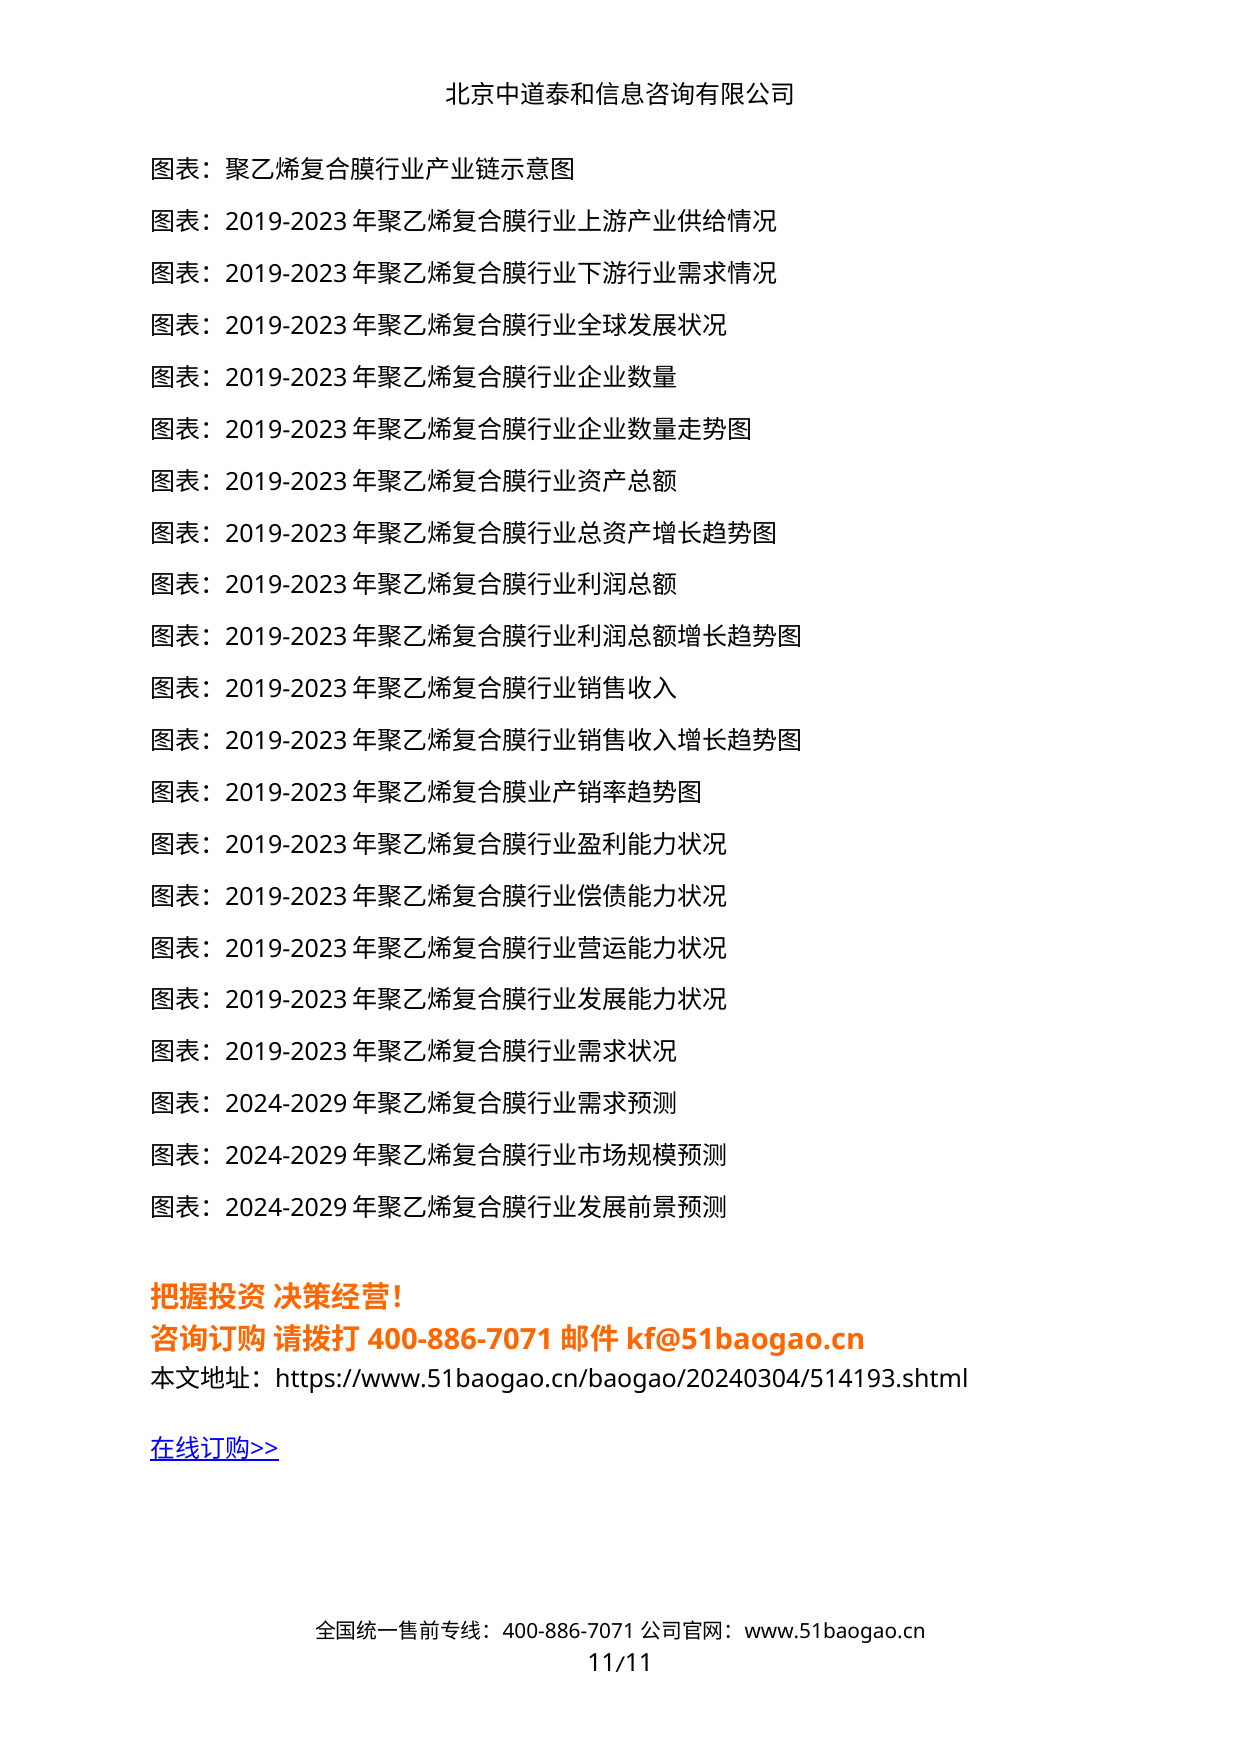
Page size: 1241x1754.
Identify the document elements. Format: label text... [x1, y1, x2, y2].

text 图表：2019-2023年聚乙烯复合膜行业需求状况 [150, 1032, 1090, 1068]
text 图表：2019-2023年聚乙烯复合膜行业企业数量 [150, 357, 1090, 394]
text 图表：聚乙烯复合膜行业产业链示意图 [150, 150, 1090, 186]
text 图表：2019-2023年聚乙烯复合膜行业发展能力状况 [150, 980, 1090, 1016]
text 图表：2019-2023年聚乙烯复合膜行业企业数量走势图 [150, 409, 1090, 446]
text 图表：2019-2023年聚乙烯复合膜行业偿债能力状况 [150, 876, 1090, 912]
text 图表：2019-2023年聚乙烯复合膜行业销售收入 [150, 669, 1090, 705]
text 图表：2019-2023年聚乙烯复合膜行业全球发展状况 [150, 306, 1090, 342]
text 图表：2019-2023年聚乙烯复合膜行业盈利能力状况 [150, 824, 1090, 861]
text 图表：2024-2029年聚乙烯复合膜行业市场规模预测 [150, 1136, 1090, 1172]
text 图表：2019-2023年聚乙烯复合膜行业营运能力状况 [150, 928, 1090, 964]
text 图表：2024-2029年聚乙烯复合膜行业需求预测 [150, 1084, 1090, 1120]
text 图表：2019-2023年聚乙烯复合膜行业总资产增长趋势图 [150, 513, 1090, 549]
text 图表：2019-2023年聚乙烯复合膜业产销率趋势图 [150, 772, 1090, 809]
text 图表：2019-2023年聚乙烯复合膜行业资产总额 [150, 461, 1090, 497]
text 图表：2019-2023年聚乙烯复合膜行业下游行业需求情况 [150, 254, 1090, 290]
text 图表：2019-2023年聚乙烯复合膜行业利润总额 [150, 565, 1090, 601]
text 图表：2019-2023年聚乙烯复合膜行业销售收入增长趋势图 [150, 721, 1090, 757]
text 在线订购>> [150, 1394, 1090, 1465]
text 把握投资 决策经营！咨询订购 请拨打 400-886-7071 邮件 kf@51baogao.cn本文地址：https://www.51baogao.cn/baogao/20240304/514193.shtml [150, 1239, 1090, 1394]
text 图表：2019-2023年聚乙烯复合膜行业利润总额增长趋势图 [150, 617, 1090, 653]
text 图表：2024-2029年聚乙烯复合膜行业发展前景预测 [150, 1187, 1090, 1224]
text 图表：2019-2023年聚乙烯复合膜行业上游产业供给情况 [150, 202, 1090, 238]
